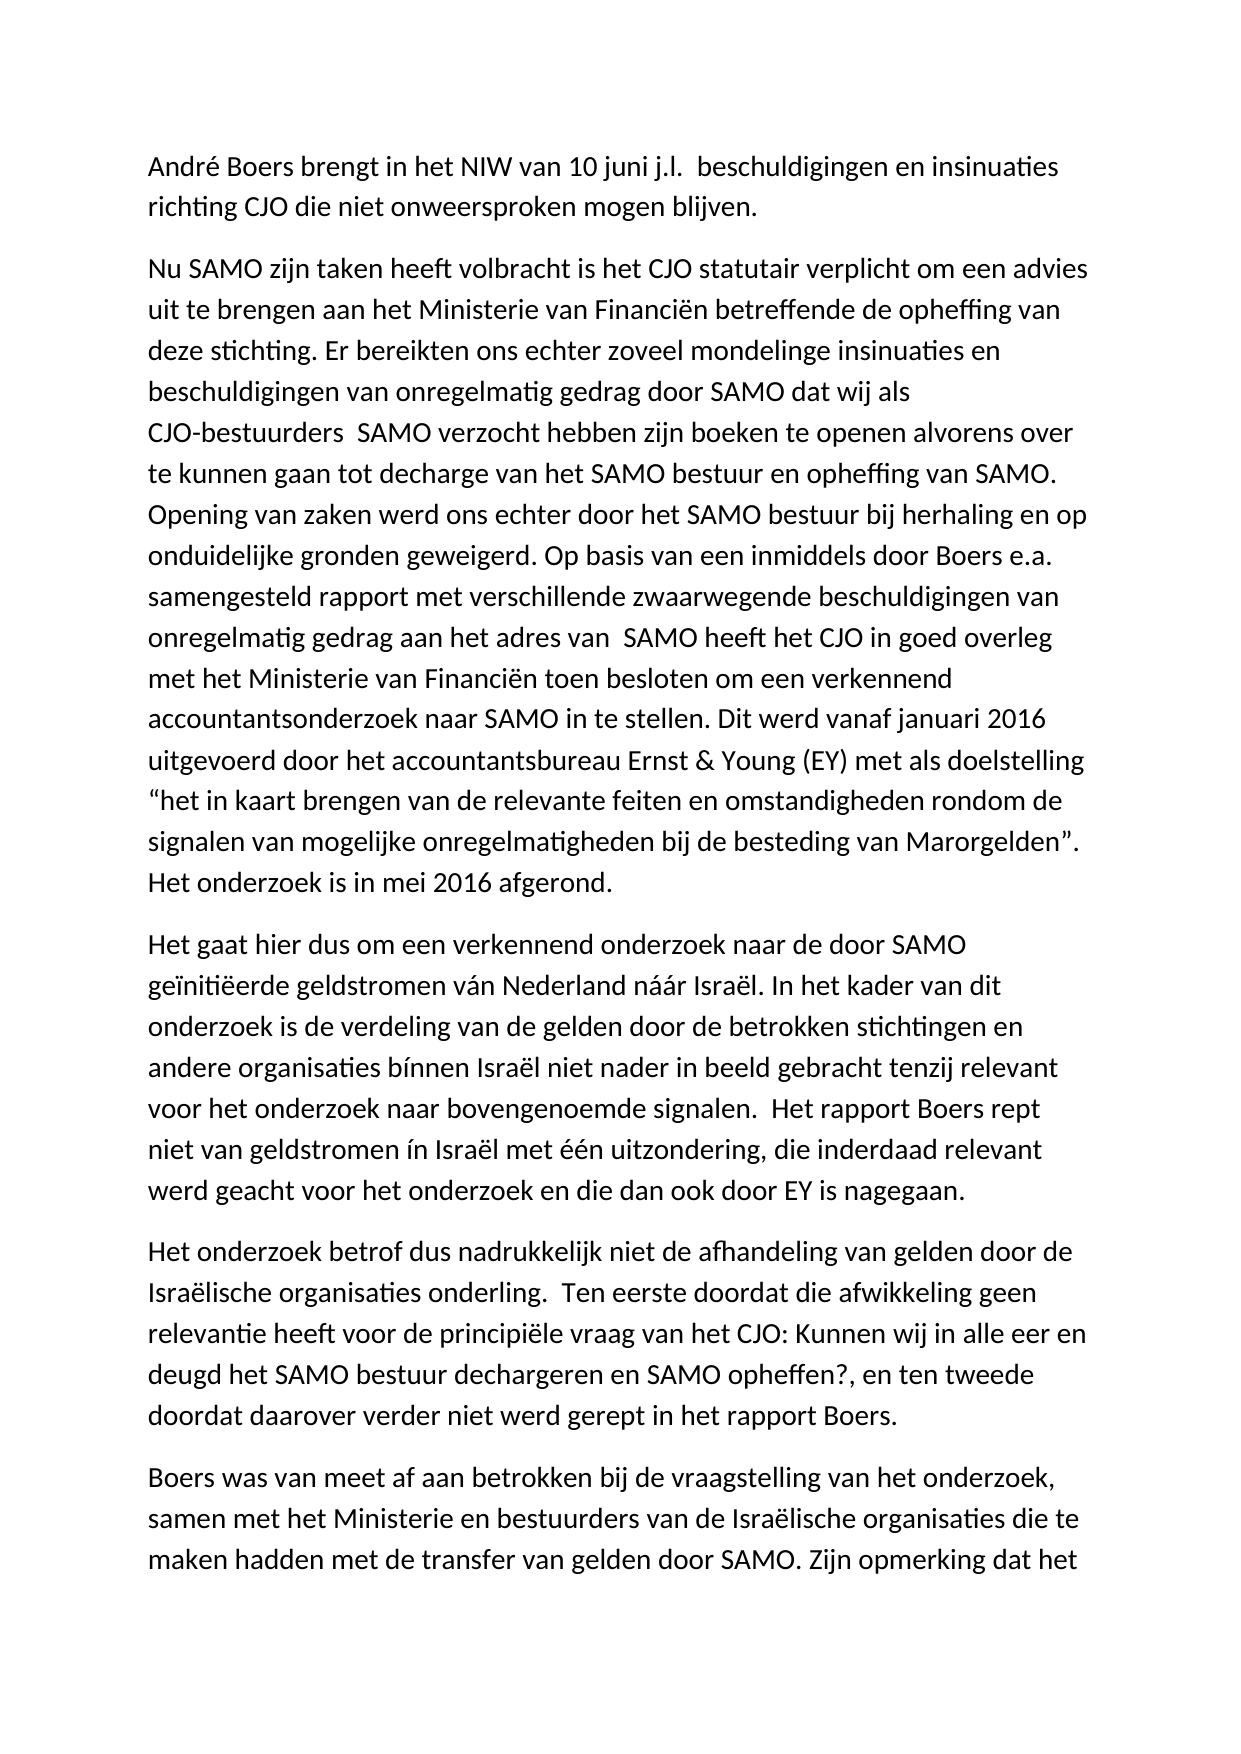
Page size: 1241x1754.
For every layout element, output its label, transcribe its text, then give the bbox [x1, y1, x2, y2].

text André Boers brengt in het NIW van 10 juni j.l. beschuldigingen en insinuaties richting CJO die niet onweersproken mogen blijven. [148, 148, 1093, 224]
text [148, 1459, 1093, 1577]
text Het gaat hier dus om een verkennend onderzoek naar de door SAMO geïnitiëerde geldstromen ván Nederland náár Israël. In het kader van dit onderzoek is de verdeling van de gelden door de betrokken stichtingen en andere organisaties bínnen Israël niet nader in beeld gebracht tenzij relevant voor het onderzoek naar bovengenoemde signalen. Het rapport Boers rept niet van geldstromen ín Israël met één uitzondering, die inderdaad relevant werd geacht voor het onderzoek en die dan ook door EY is nagegaan. [148, 926, 1093, 1207]
text Het onderzoek betrof dus nadrukkelijk niet de afhandeling van gelden door de Israëlische organisaties onderling. Ten eerste doordat die afwikkeling geen relevantie heeft voor de principiële vraag van het CJO: Kunnen wij in alle eer en deugd het SAMO bestuur dechargeren en SAMO opheffen?, en ten tweede doordat daarover verder niet werd gerept in het rapport Boers. [148, 1233, 1093, 1433]
text Nu SAMO zijn taken heeft volbracht is het CJO statutair verplicht om een advies uit te brengen aan het Ministerie van Financiën betreffende de opheffing van deze stichting. Er bereikten ons echter zoveel mondelinge insinuaties en beschuldigingen van onregelmatig gedrag door SAMO dat wij als CJO-bestuurders SAMO verzocht hebben zijn boeken te openen alvorens over te kunnen gaan tot decharge van het SAMO bestuur en opheffing van SAMO. Opening van zaken werd ons echter door het SAMO bestuur bij herhaling en op onduidelijke gronden geweigerd. Op basis van een inmiddels door Boers e.a. samengesteld rapport met verschillende zwaarwegende beschuldigingen van onregelmatig gedrag aan het adres van SAMO heeft het CJO in goed overleg met het Ministerie van Financiën toen besloten om een verkennend accountantsonderzoek naar SAMO in te stellen. Dit werd vanaf januari 2016 uitgevoerd door het accountantsbureau Ernst & Young (EY) met als doelstelling “het in kaart brengen van de relevante feiten en omstandigheden rondom de signalen van mogelijke onregelmatigheden bij de besteding van Marorgelden”. Het onderzoek is in mei 2016 afgerond. [148, 250, 1093, 900]
